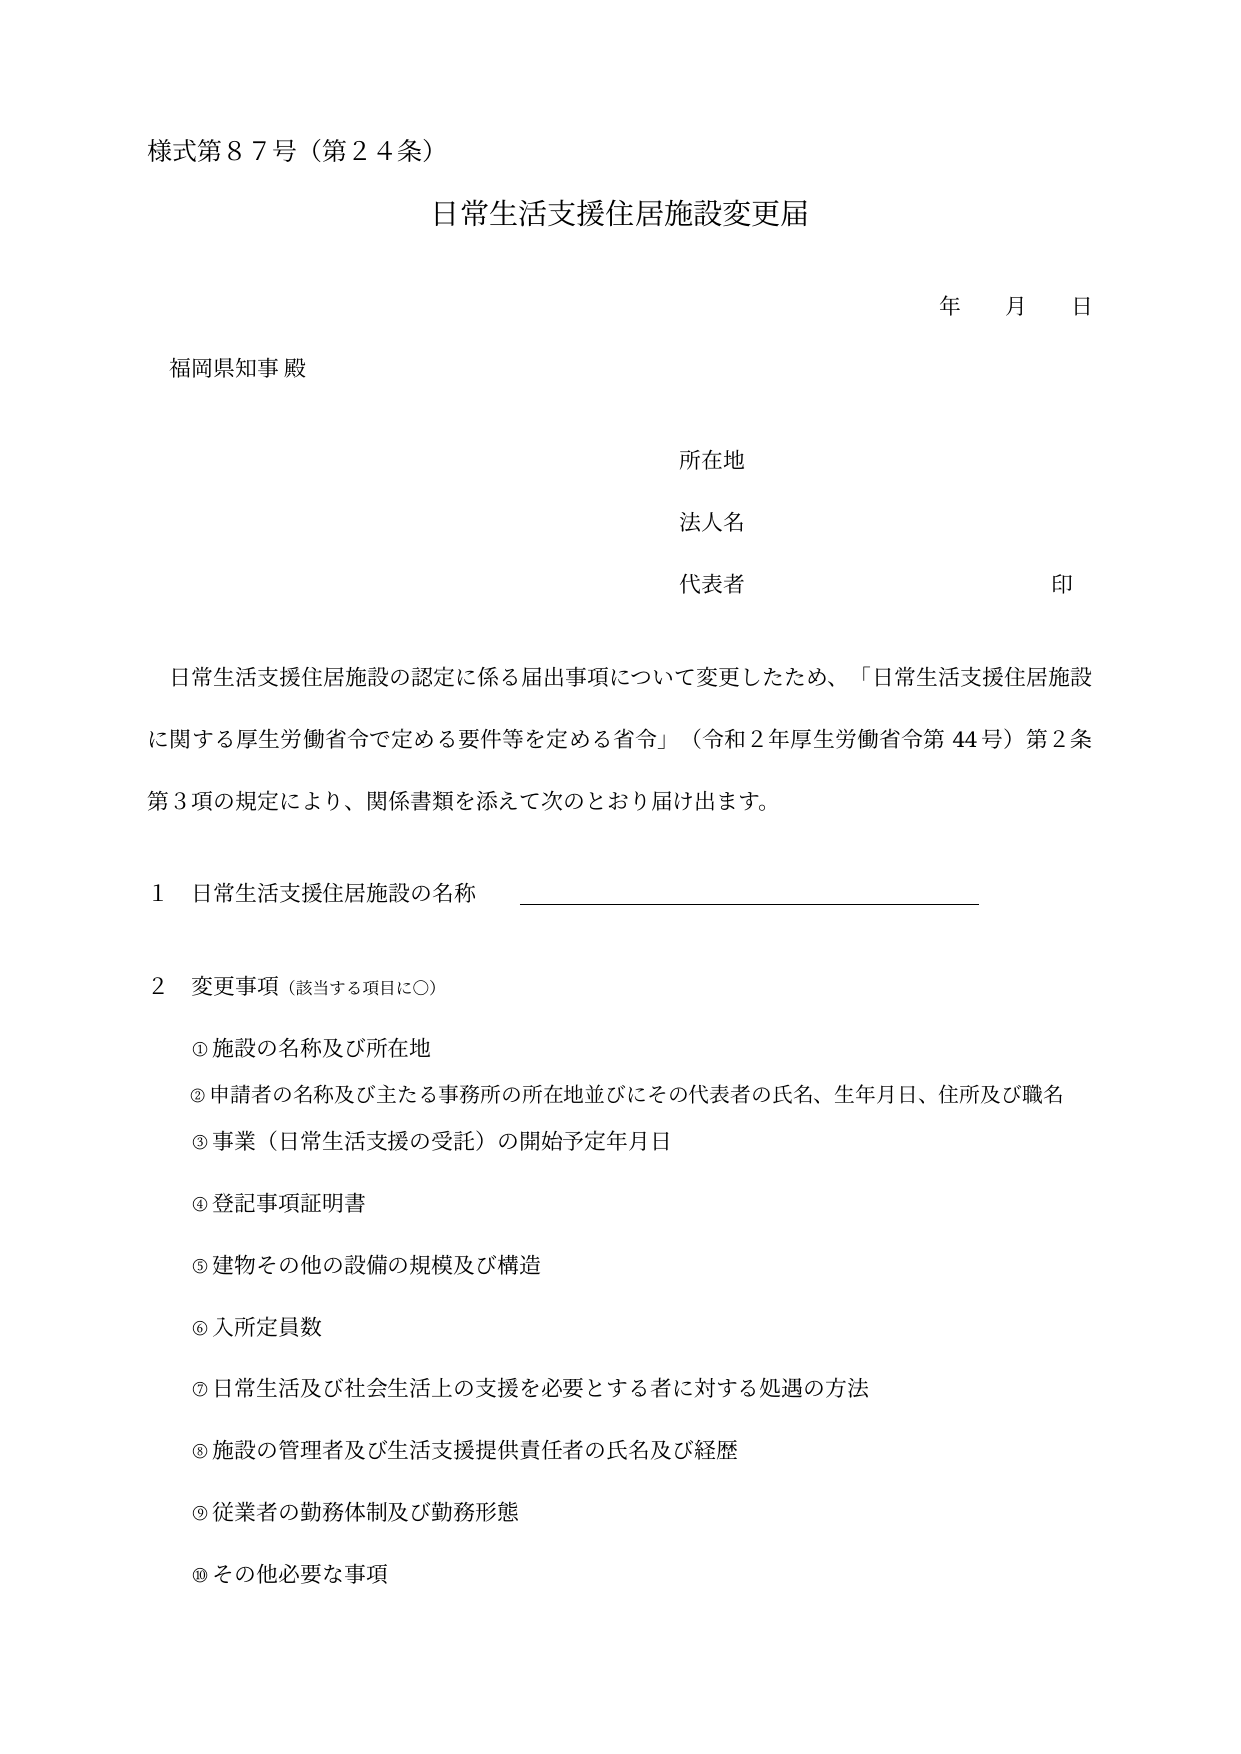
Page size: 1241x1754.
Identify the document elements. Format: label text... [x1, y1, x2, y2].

text ①施設の名称及び所在地 [148, 1016, 1107, 1078]
text 日常生活支援住居施設の認定に係る届出事項について変更したため、「日常生活支援住居施設に関する厚生労働省令で定める要件等を定める省令」（令和２年厚生労働省令第44号）第２条第３項の規定により、関係書類を添えて次のとおり届け出ます。 [148, 645, 1092, 831]
text ２ 変更事項（該当する項目に〇） [148, 954, 1092, 1016]
text 年 月 日 [148, 274, 1092, 336]
text ⑦日常生活及び社会生活上の支援を必要とする者に対する処遇の方法 [148, 1356, 1107, 1418]
text ②申請者の名称及び主たる事務所の所在地並びにその代表者の氏名、生年月日、住所及び職名 [148, 1078, 1107, 1109]
text ⑧施設の管理者及び生活支援提供責任者の氏名及び経歴 [148, 1418, 1107, 1480]
text ⑩その他必要な事項 [148, 1542, 1107, 1604]
text 代表者 印 [679, 552, 1092, 614]
text ③事業（日常生活支援の受託）の開始予定年月日 [148, 1109, 1107, 1171]
text ⑥入所定員数 [148, 1294, 1107, 1356]
text 日常生活支援住居施設変更届 [148, 181, 1092, 243]
text 様式第８７号（第２４条） [148, 119, 1092, 181]
text 福岡県知事 殿 [148, 336, 1092, 397]
text 法人名 [679, 490, 1092, 552]
text 所在地 [679, 428, 1092, 490]
text ⑤建物その他の設備の規模及び構造 [148, 1233, 1107, 1294]
text ⑨従業者の勤務体制及び勤務形態 [148, 1480, 1107, 1542]
text ④登記事項証明書 [148, 1171, 1107, 1233]
text １ 日常生活支援住居施設の名称 [148, 861, 1092, 954]
